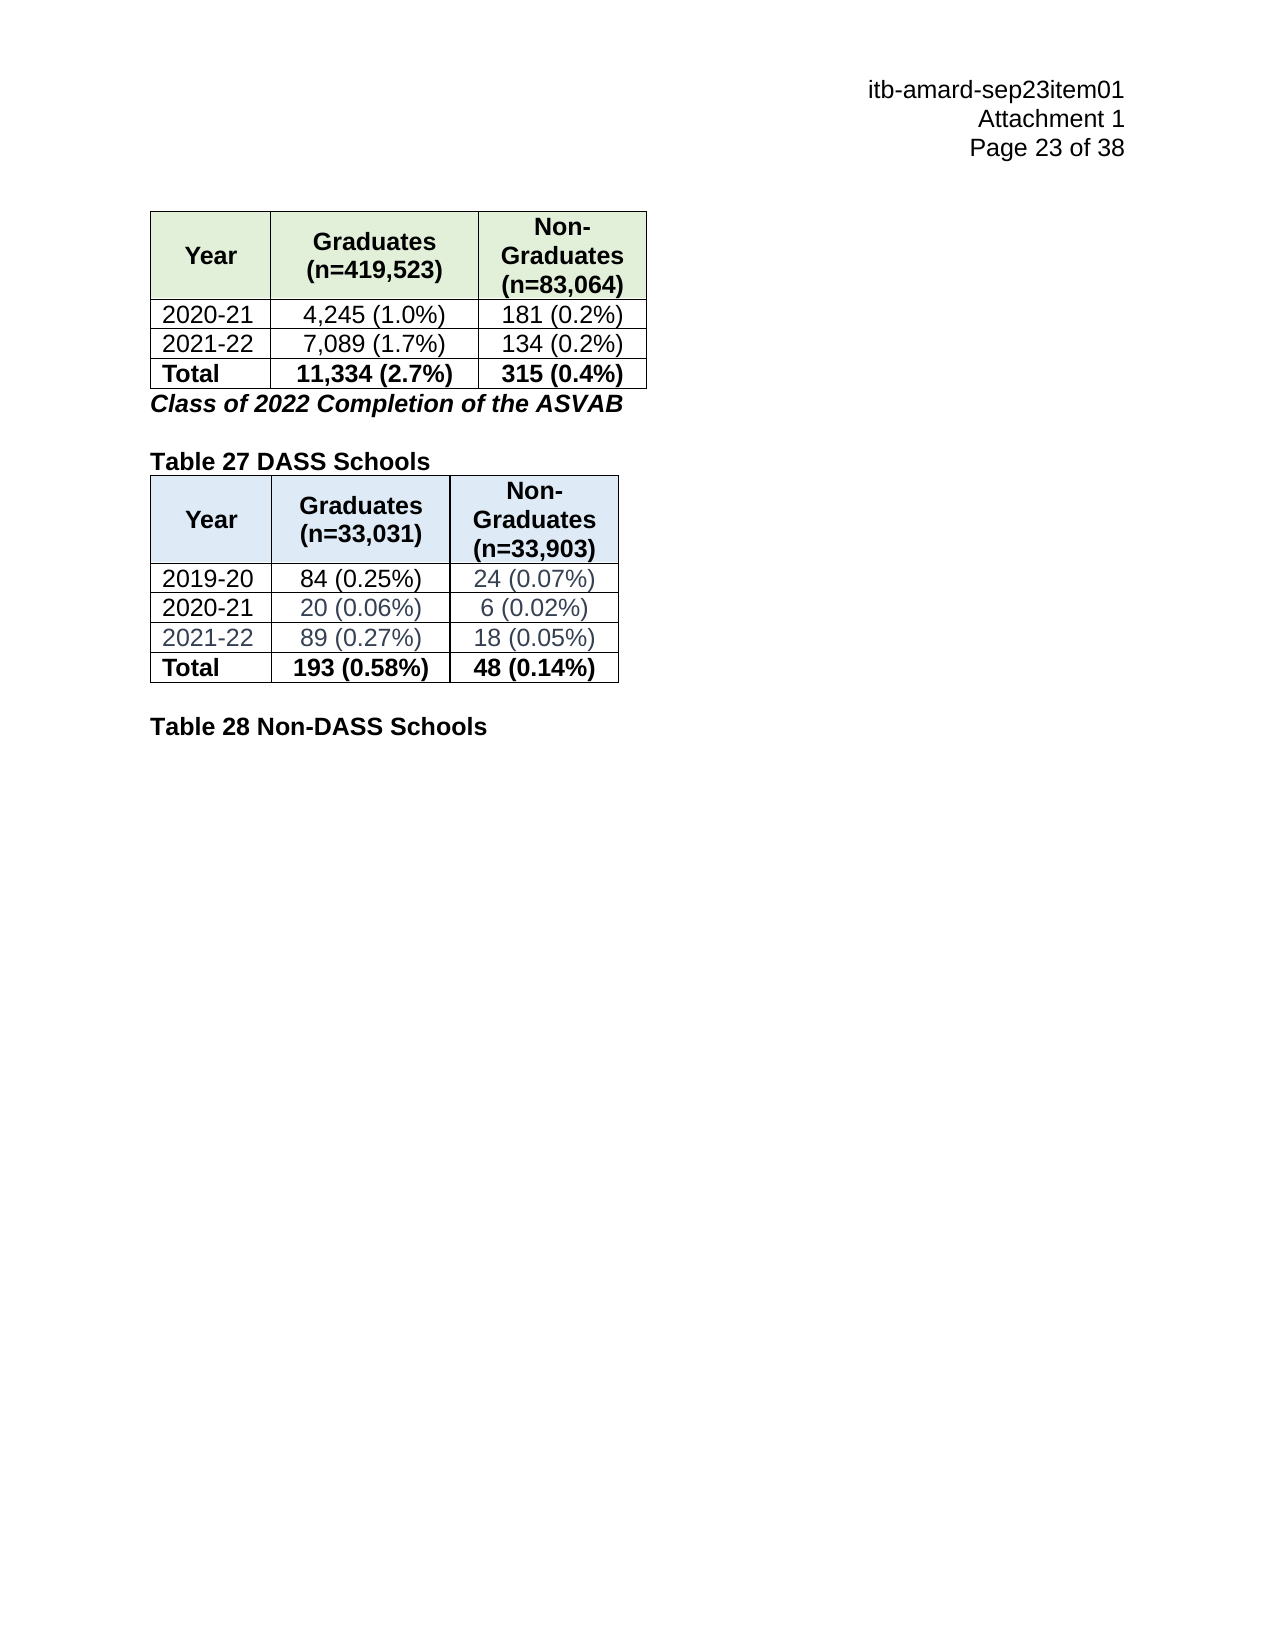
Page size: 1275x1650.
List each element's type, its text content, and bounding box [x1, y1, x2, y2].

table_cell 2019-20 [151, 564, 271, 592]
text Table 27 DASS Schools [150, 446, 600, 475]
table_cell Total [151, 653, 271, 682]
table_header Year [151, 212, 270, 298]
table_cell 134 (0.2%) [479, 329, 646, 358]
table_cell 84 (0.25%) [272, 564, 449, 592]
table_cell 7,089 (1.7%) [271, 329, 478, 358]
table_cell 24 (0.07%) [451, 564, 618, 592]
table_cell 6 (0.02%) [451, 593, 618, 622]
table_cell 2021-22 [151, 329, 270, 358]
table_header Graduates (n=33,031) [272, 476, 449, 562]
table_cell 315 (0.4%) [479, 359, 646, 388]
table_header Graduates (n=419,523) [271, 212, 478, 298]
table_cell 193 (0.58%) [272, 653, 449, 682]
table_cell 20 (0.06%) [272, 593, 449, 622]
table_cell 181 (0.2%) [479, 300, 646, 328]
table_cell 2021-22 [151, 623, 271, 652]
text Class of 2022 Completion of the ASVAB [150, 389, 1125, 418]
table_header Non-Graduates (n=83,064) [479, 212, 646, 298]
table_header Year [151, 476, 271, 562]
table_cell 48 (0.14%) [451, 653, 618, 682]
table_header Non-Graduates (n=33,903) [451, 476, 618, 562]
table_cell 2020-21 [151, 593, 271, 622]
table_cell Total [151, 359, 270, 388]
table_cell 2020-21 [151, 300, 270, 328]
table_cell 11,334 (2.7%) [271, 359, 478, 388]
table_cell 4,245 (1.0%) [271, 300, 478, 328]
table_cell 18 (0.05%) [451, 623, 618, 652]
table_cell 89 (0.27%) [272, 623, 449, 652]
text Table 28 Non-DASS Schools [150, 711, 600, 740]
